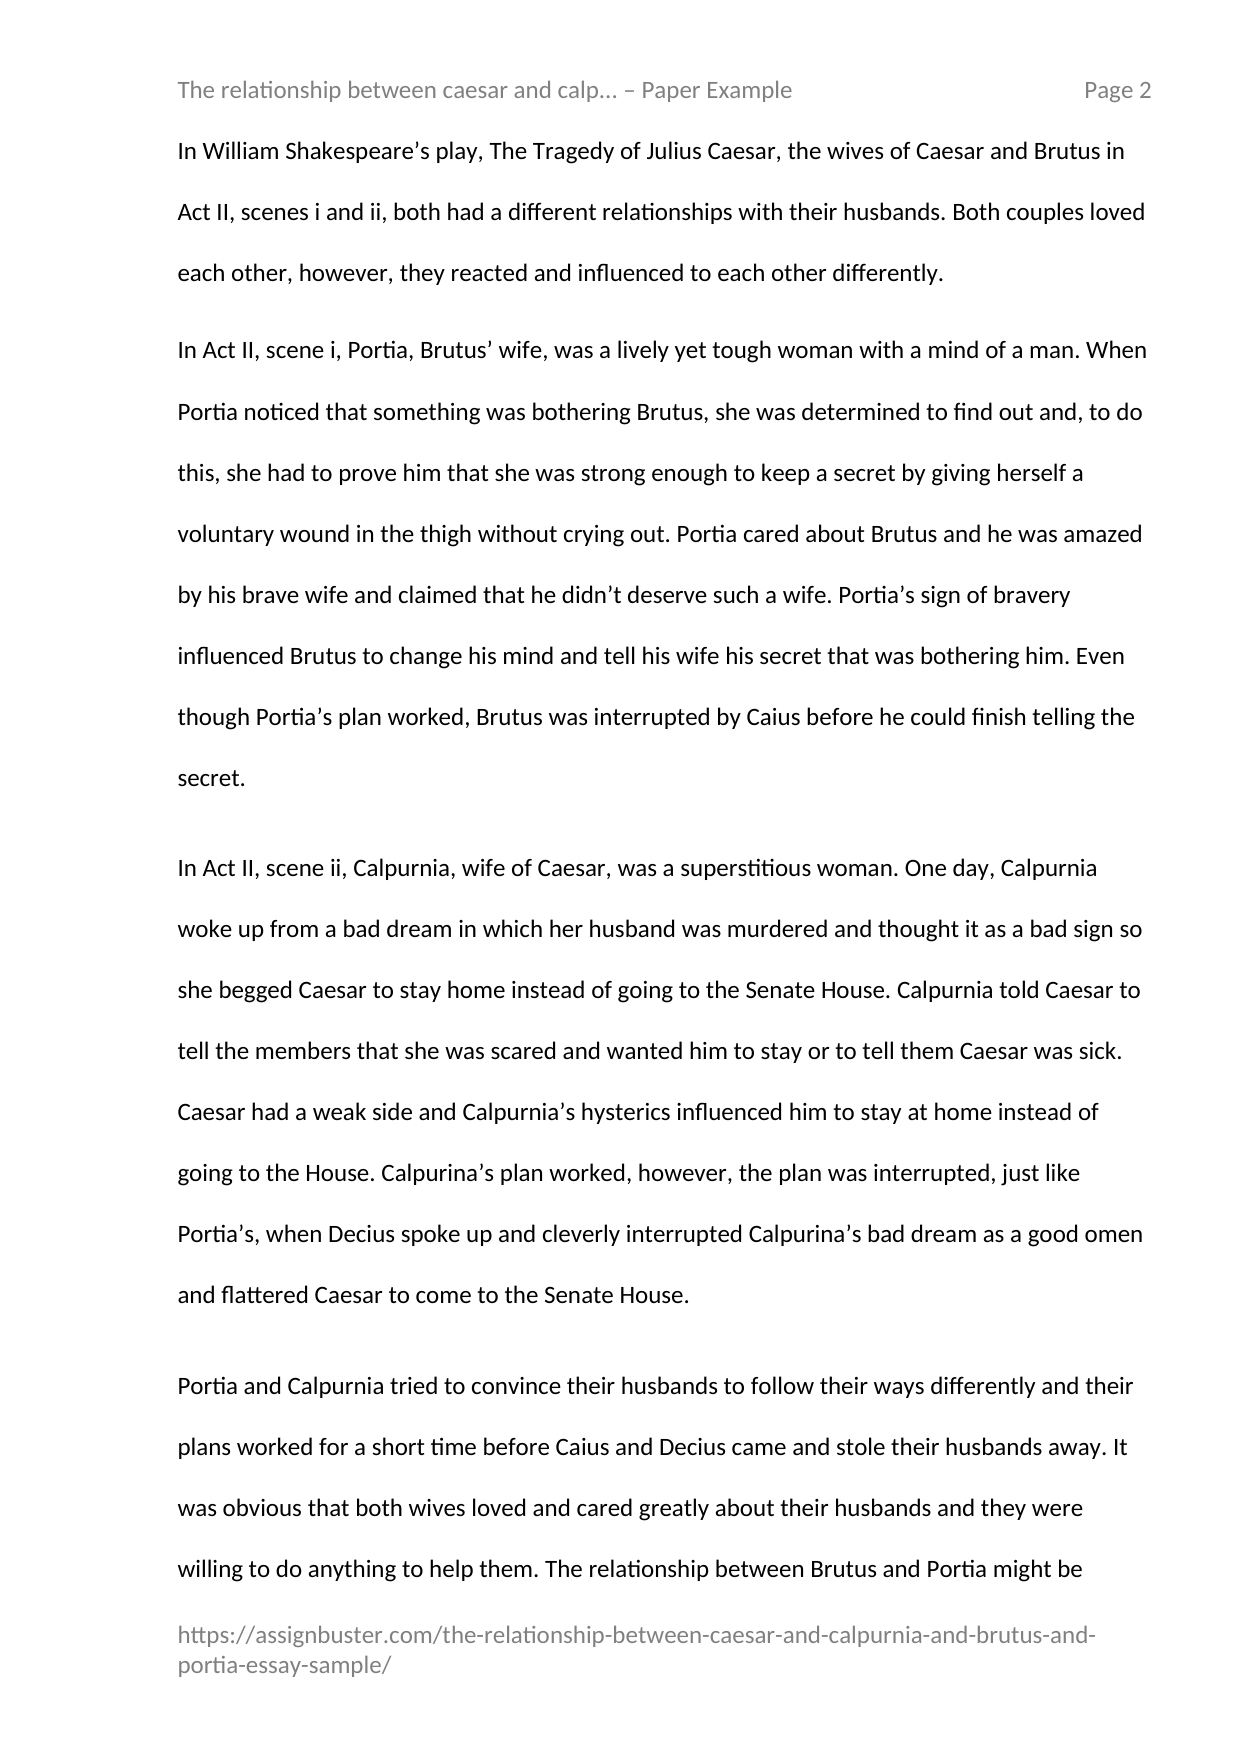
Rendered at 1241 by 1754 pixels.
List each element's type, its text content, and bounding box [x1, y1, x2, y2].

text In Act II, scene ii, Calpurnia, wife of Caesar, was a superstitious woman. One day, Calpurnia woke up from a bad dream in which her husband was murdered and thought it as a bad sign so she begged Caesar to stay home instead of going to the Senate House. Calpurnia told Caesar to tell the members that she was scared and wanted him to stay or to tell them Caesar was sick. Caesar had a weak side and Calpurnia’s hysterics influenced him to stay at home instead of going to the House. Calpurina’s plan worked, however, the plan was interrupted, just like Portia’s, when Decius spoke up and cleverly interrupted Calpurina’s bad dream as a good omen and flattered Caesar to come to the Senate House. [177, 852, 1152, 1310]
text In William Shakespeare’s play, The Tragedy of Julius Caesar, the wives of Caesar and Brutus in Act II, scenes i and ii, both had a different relationships with their husbands. Both couples loved each other, however, they reacted and influenced to each other differently. [177, 135, 1152, 287]
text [177, 1370, 1152, 1584]
text In Act II, scene i, Portia, Brutus’ wife, was a lively yet tough woman with a mind of a man. When Portia noticed that something was bothering Brutus, she was determined to find out and, to do this, she had to prove him that she was strong enough to keep a secret by giving herself a voluntary wound in the thigh without crying out. Portia cared about Brutus and he was amazed by his brave wife and claimed that he didn’t deserve such a wife. Portia’s sign of bravery influenced Brutus to change his mind and tell his wife his secret that was bothering him. Even though Portia’s plan worked, Brutus was interrupted by Caius before he could finish telling the secret. [177, 334, 1152, 792]
